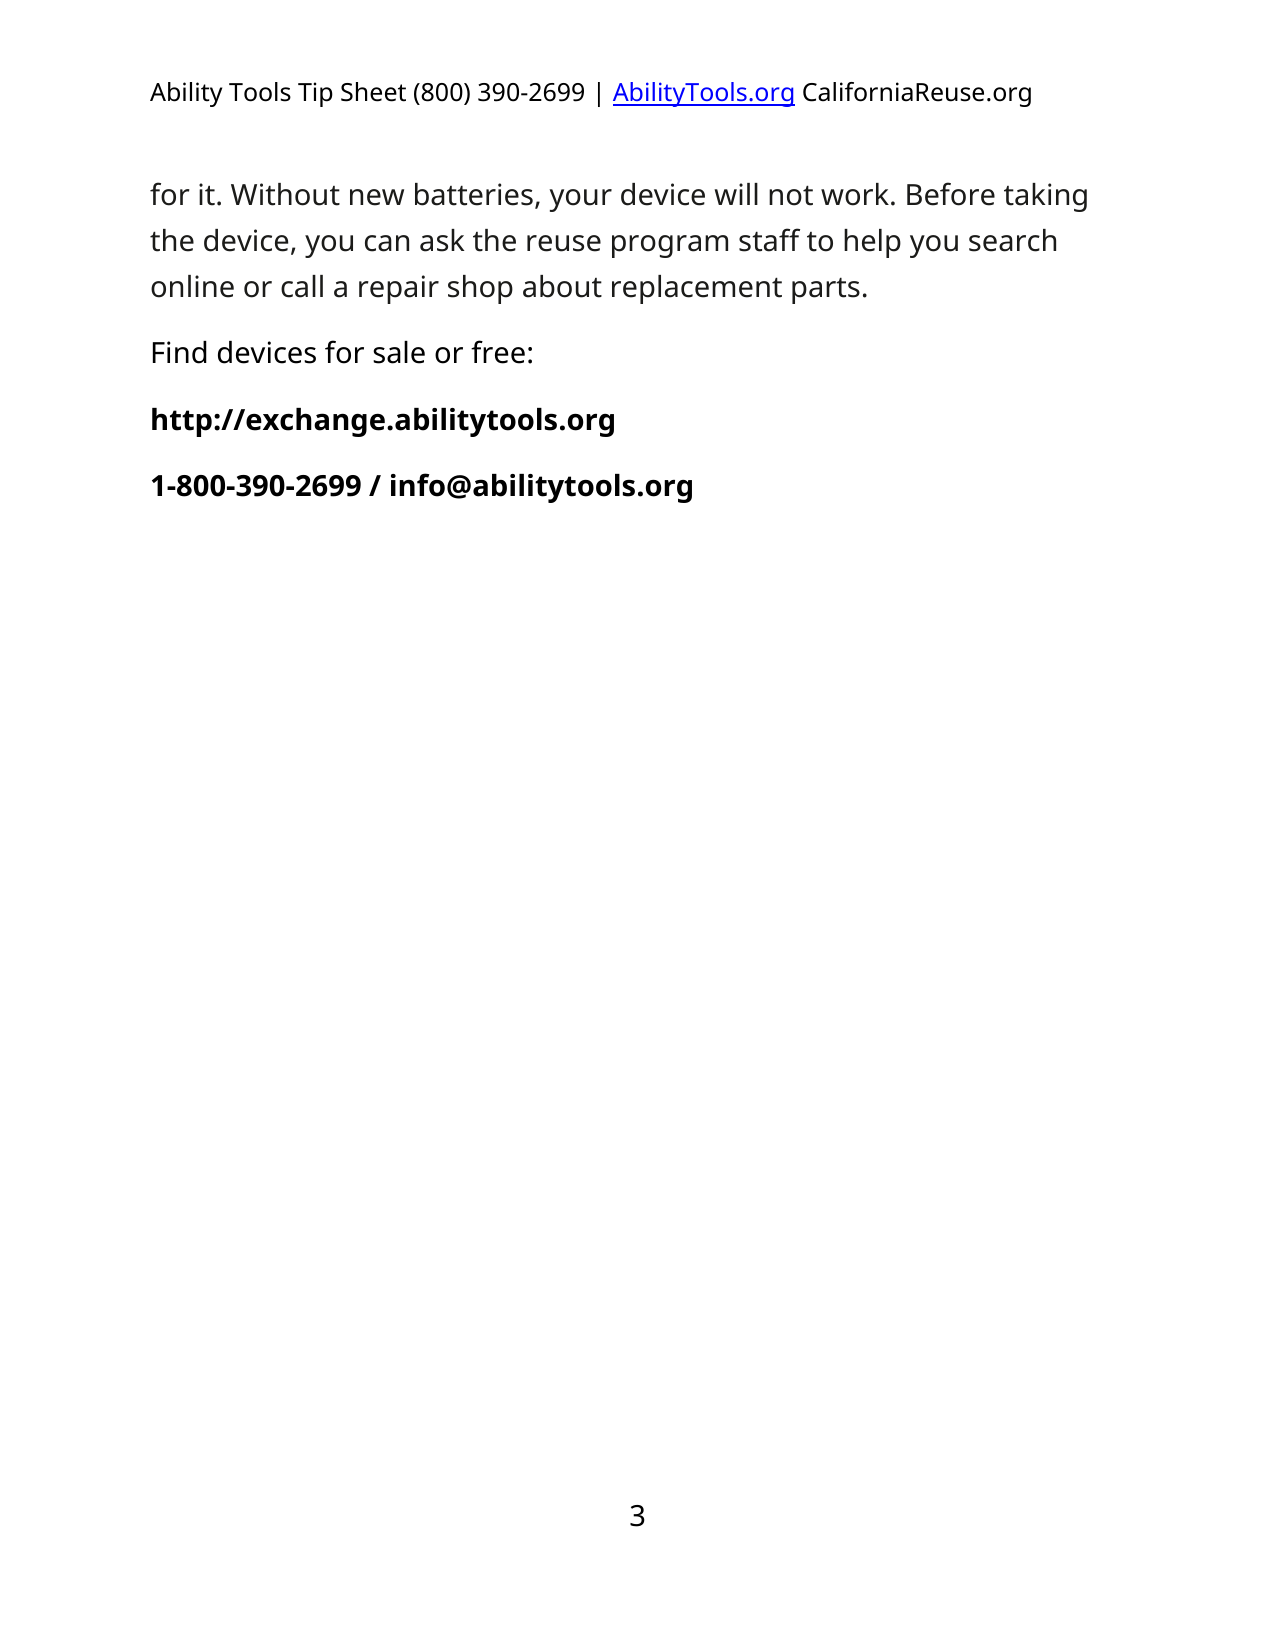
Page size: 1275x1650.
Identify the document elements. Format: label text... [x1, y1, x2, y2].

text http://exchange.abilitytools.org [150, 399, 1125, 438]
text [150, 175, 1125, 306]
text 1-800-390-2699 / info@abilitytools.org [150, 465, 1125, 505]
text Find devices for sale or free: [150, 332, 1125, 372]
